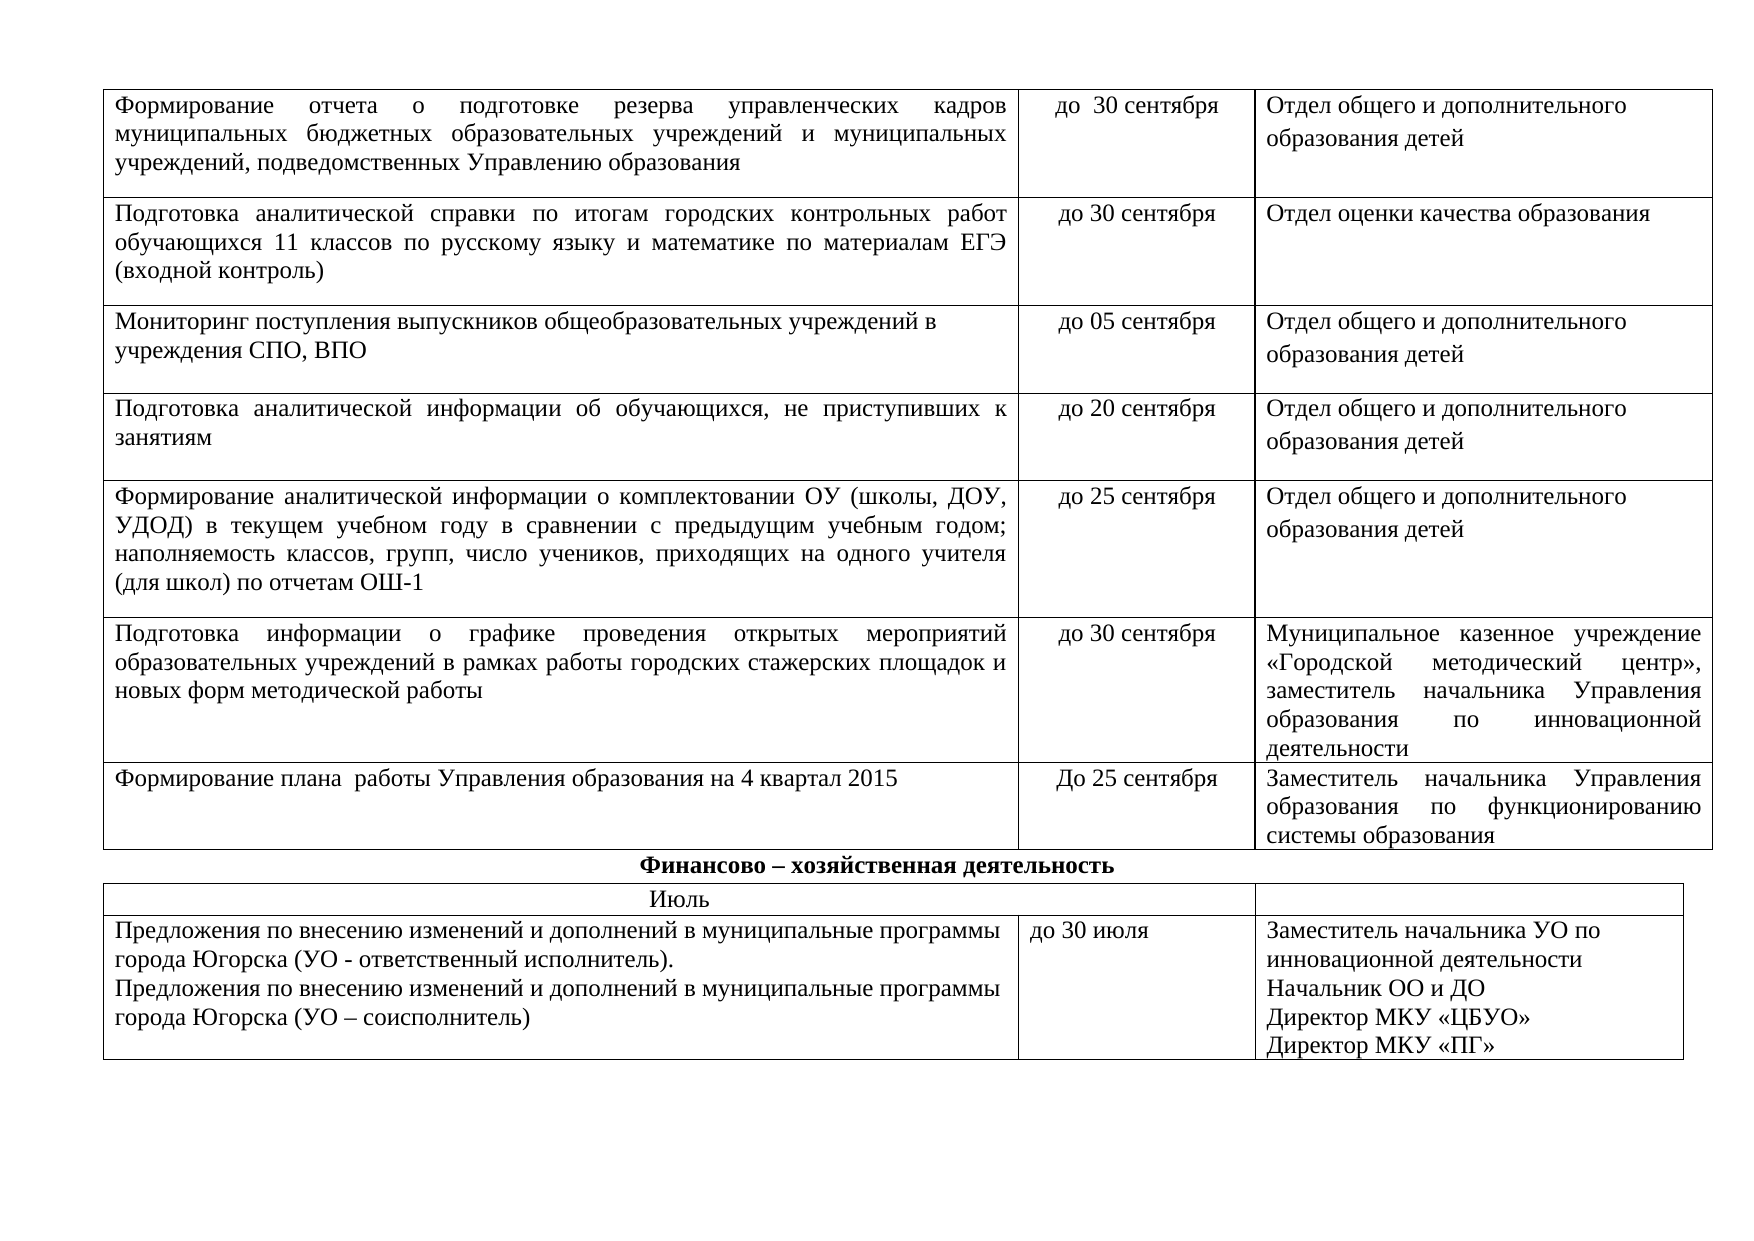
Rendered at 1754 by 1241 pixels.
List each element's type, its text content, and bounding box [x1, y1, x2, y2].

table_cell Формирование отчета о подготовке резерва управленческих кадров муниципальных бюджетных образовательных учреждений и муниципальных учреждений, подведомственных Управлению образования [104, 90, 1018, 197]
table_cell Подготовка информации о графике проведения открытых мероприятий образовательных учреждений в рамках работы городских стажерских площадок и новых форм методической работы [104, 618, 1018, 762]
table_cell до 30 сентября [1019, 198, 1254, 305]
table_cell До 25 сентября [1019, 763, 1254, 849]
table_cell Формирование плана работы Управления образования на 4 квартал 2015 [104, 763, 1018, 849]
table_cell Отдел общего и дополнительного образования детей [1256, 394, 1712, 480]
table_cell Отдел оценки качества образования [1256, 198, 1712, 305]
table_cell Отдел общего и дополнительного образования детей [1256, 481, 1712, 617]
table_header [1256, 884, 1683, 914]
table_cell до 30 сентября [1019, 618, 1254, 762]
table_cell Формирование аналитической информации о комплектовании ОУ (школы, ДОУ, УДОД) в текущем учебном году в сравнении с предыдущим учебным годом; наполняемость классов, групп, число учеников, приходящих на одного учителя (для школ) по отчетам ОШ-1 [104, 481, 1018, 617]
table_cell Заместитель начальника Управления образования по функционированию системы образования [1256, 763, 1712, 849]
table_cell до 05 сентября [1019, 306, 1254, 392]
table_cell до 20 сентября [1019, 394, 1254, 480]
table_cell Муниципальное казенное учреждение «Городской методический центр», заместитель начальника Управления образования по инновационной деятельности [1256, 618, 1712, 762]
table_cell Отдел общего и дополнительного образования детей [1256, 306, 1712, 392]
table_cell Предложения по внесению изменений и дополнений в муниципальные программы города Югорска (УО - ответственный исполнитель). Предложения по внесению изменений и дополнений в муниципальные программы города Югорска (УО – соисполнитель) [104, 916, 1018, 1059]
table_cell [1256, 90, 1712, 197]
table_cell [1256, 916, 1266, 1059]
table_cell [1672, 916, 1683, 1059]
table_cell Подготовка аналитической информации об обучающихся, не приступивших к занятиям [104, 394, 1018, 480]
table_cell Подготовка аналитической справки по итогам городских контрольных работ обучающихся 11 классов по русскому языку и математике по материалам ЕГЭ (входной контроль) [104, 198, 1018, 305]
text Финансово – хозяйственная деятельность [118, 850, 1636, 879]
table_cell до 25 сентября [1019, 481, 1254, 617]
table_cell до 30 июля [1019, 916, 1255, 1059]
table_cell Мониторинг поступления выпускников общеобразовательных учреждений в учреждения СПО, ВПО [104, 306, 1018, 392]
table_header Июль [104, 884, 1255, 914]
table_cell до 30 сентября [1019, 90, 1254, 197]
